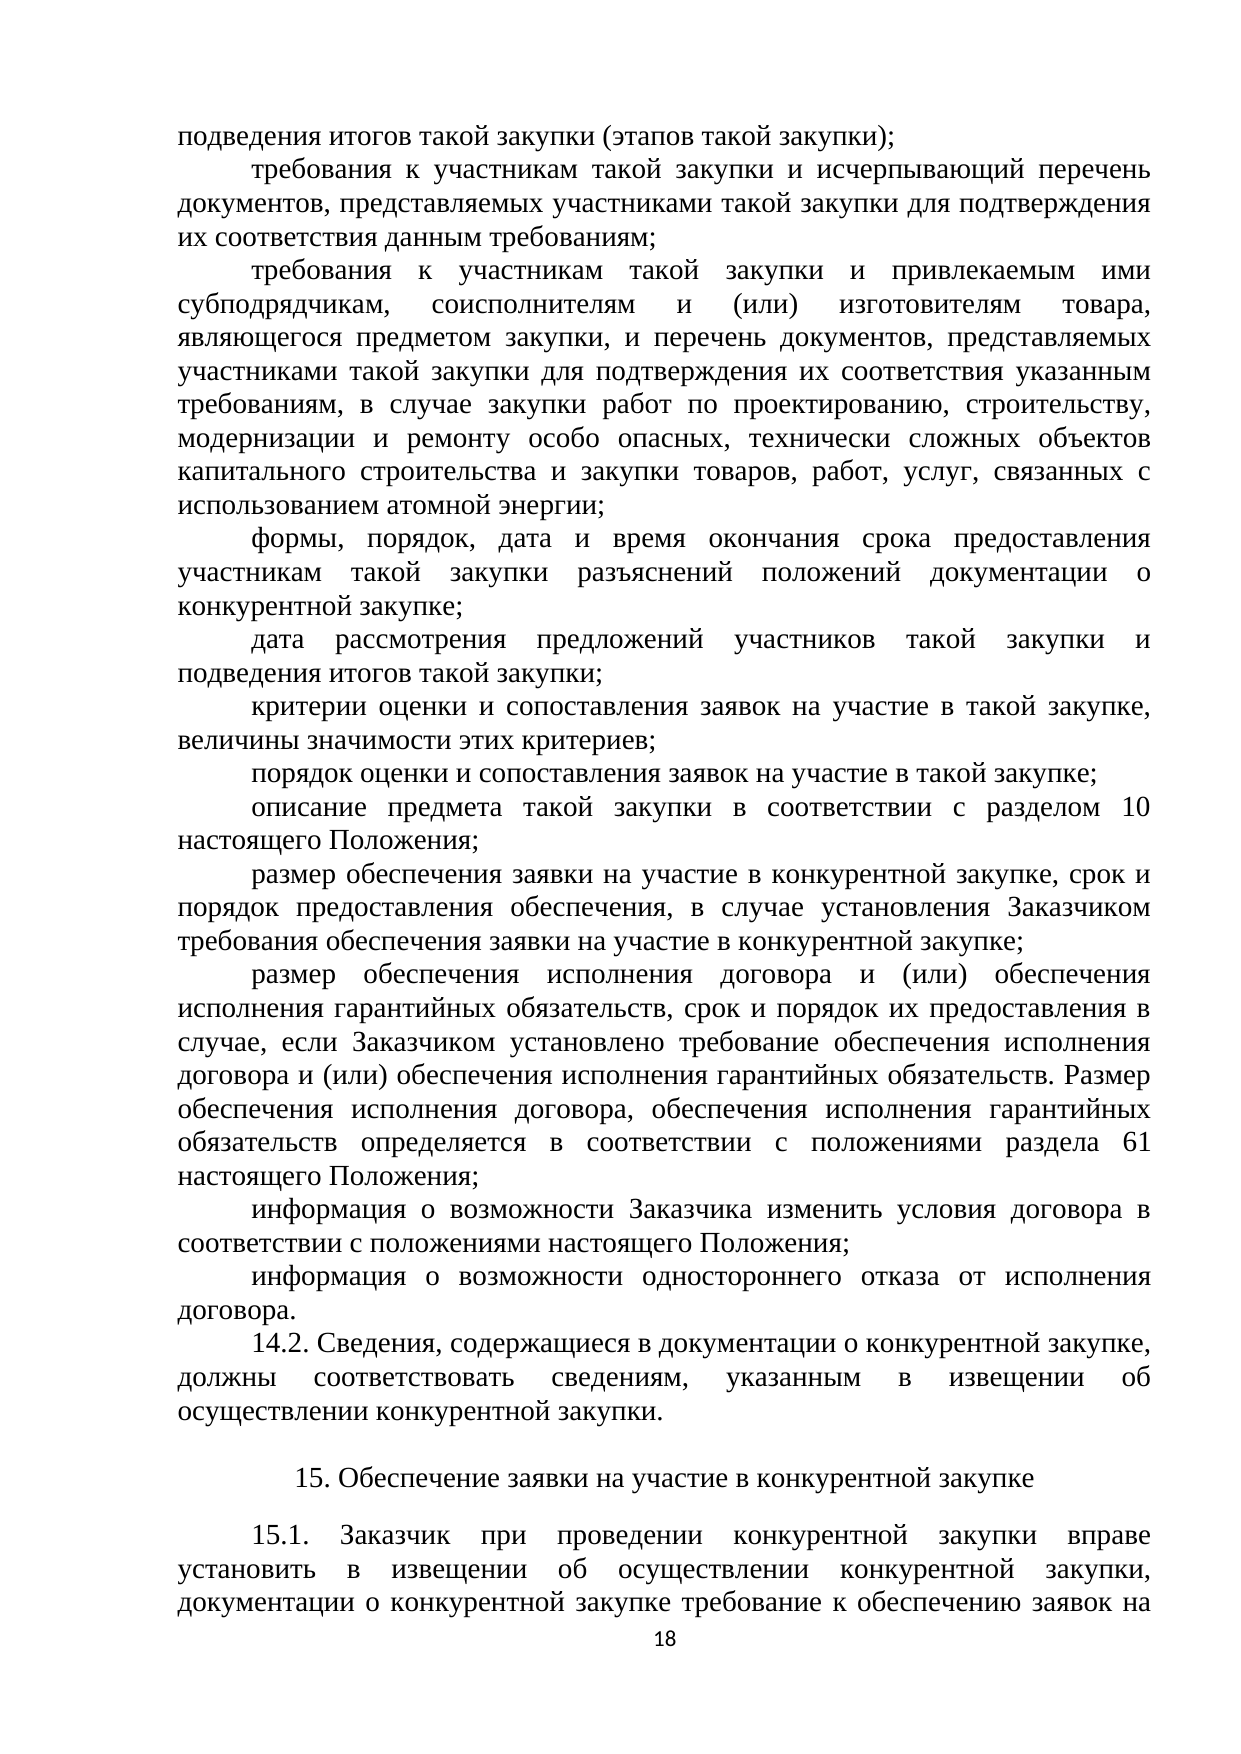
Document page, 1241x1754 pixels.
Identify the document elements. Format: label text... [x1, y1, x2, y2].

text критерии оценки и сопоставления заявок на участие в такой закупке, величины значимости этих критериев; [177, 688, 1152, 755]
text 14.2. Сведения, содержащиеся в документации о конкурентной закупке, должны соответствовать сведениям, указанным в извещении об осуществлении конкурентной закупки. [177, 1326, 1152, 1426]
text требования к участникам такой закупки и привлекаемым ими субподрядчикам, соисполнителям и (или) изготовителям товара, являющегося предметом закупки, и перечень документов, представляемых участниками такой закупки для подтверждения их соответствия указанным требованиям, в случае закупки работ по проектированию, строительству, модернизации и ремонту особо опасных, технически сложных объектов капитального строительства и закупки товаров, работ, услуг, связанных с использованием атомной энергии; [177, 252, 1152, 521]
text дата рассмотрения предложений участников такой закупки и подведения итогов такой закупки; [177, 621, 1152, 688]
text размер обеспечения заявки на участие в конкурентной закупке, срок и порядок предоставления обеспечения, в случае установления Заказчиком требования обеспечения заявки на участие в конкурентной закупке; [177, 856, 1152, 957]
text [177, 1517, 1152, 1618]
text информация о возможности Заказчика изменить условия договора в соответствии с положениями настоящего Положения; [177, 1191, 1152, 1258]
text требования к участникам такой закупки и исчерпывающий перечень документов, представляемых участниками такой закупки для подтверждения их соответствия данным требованиям; [177, 152, 1152, 252]
text формы, порядок, дата и время окончания срока предоставления участникам такой закупки разъяснений положений документации о конкурентной закупке; [177, 521, 1152, 621]
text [177, 118, 1152, 152]
text информация о возможности одностороннего отказа от исполнения договора. [177, 1258, 1152, 1326]
text размер обеспечения исполнения договора и (или) обеспечения исполнения гарантийных обязательств, срок и порядок их предоставления в случае, если Заказчиком установлено требование обеспечения исполнения договора и (или) обеспечения исполнения гарантийных обязательств. Размер обеспечения исполнения договора, обеспечения исполнения гарантийных обязательств определяется в соответствии с положениями раздела 61 настоящего Положения; [177, 957, 1152, 1191]
text порядок оценки и сопоставления заявок на участие в такой закупке; [177, 755, 1152, 789]
text 15. Обеспечение заявки на участие в конкурентной закупке [177, 1460, 1152, 1493]
text описание предмета такой закупки в соответствии с разделом 10 настоящего Положения; [177, 789, 1152, 856]
